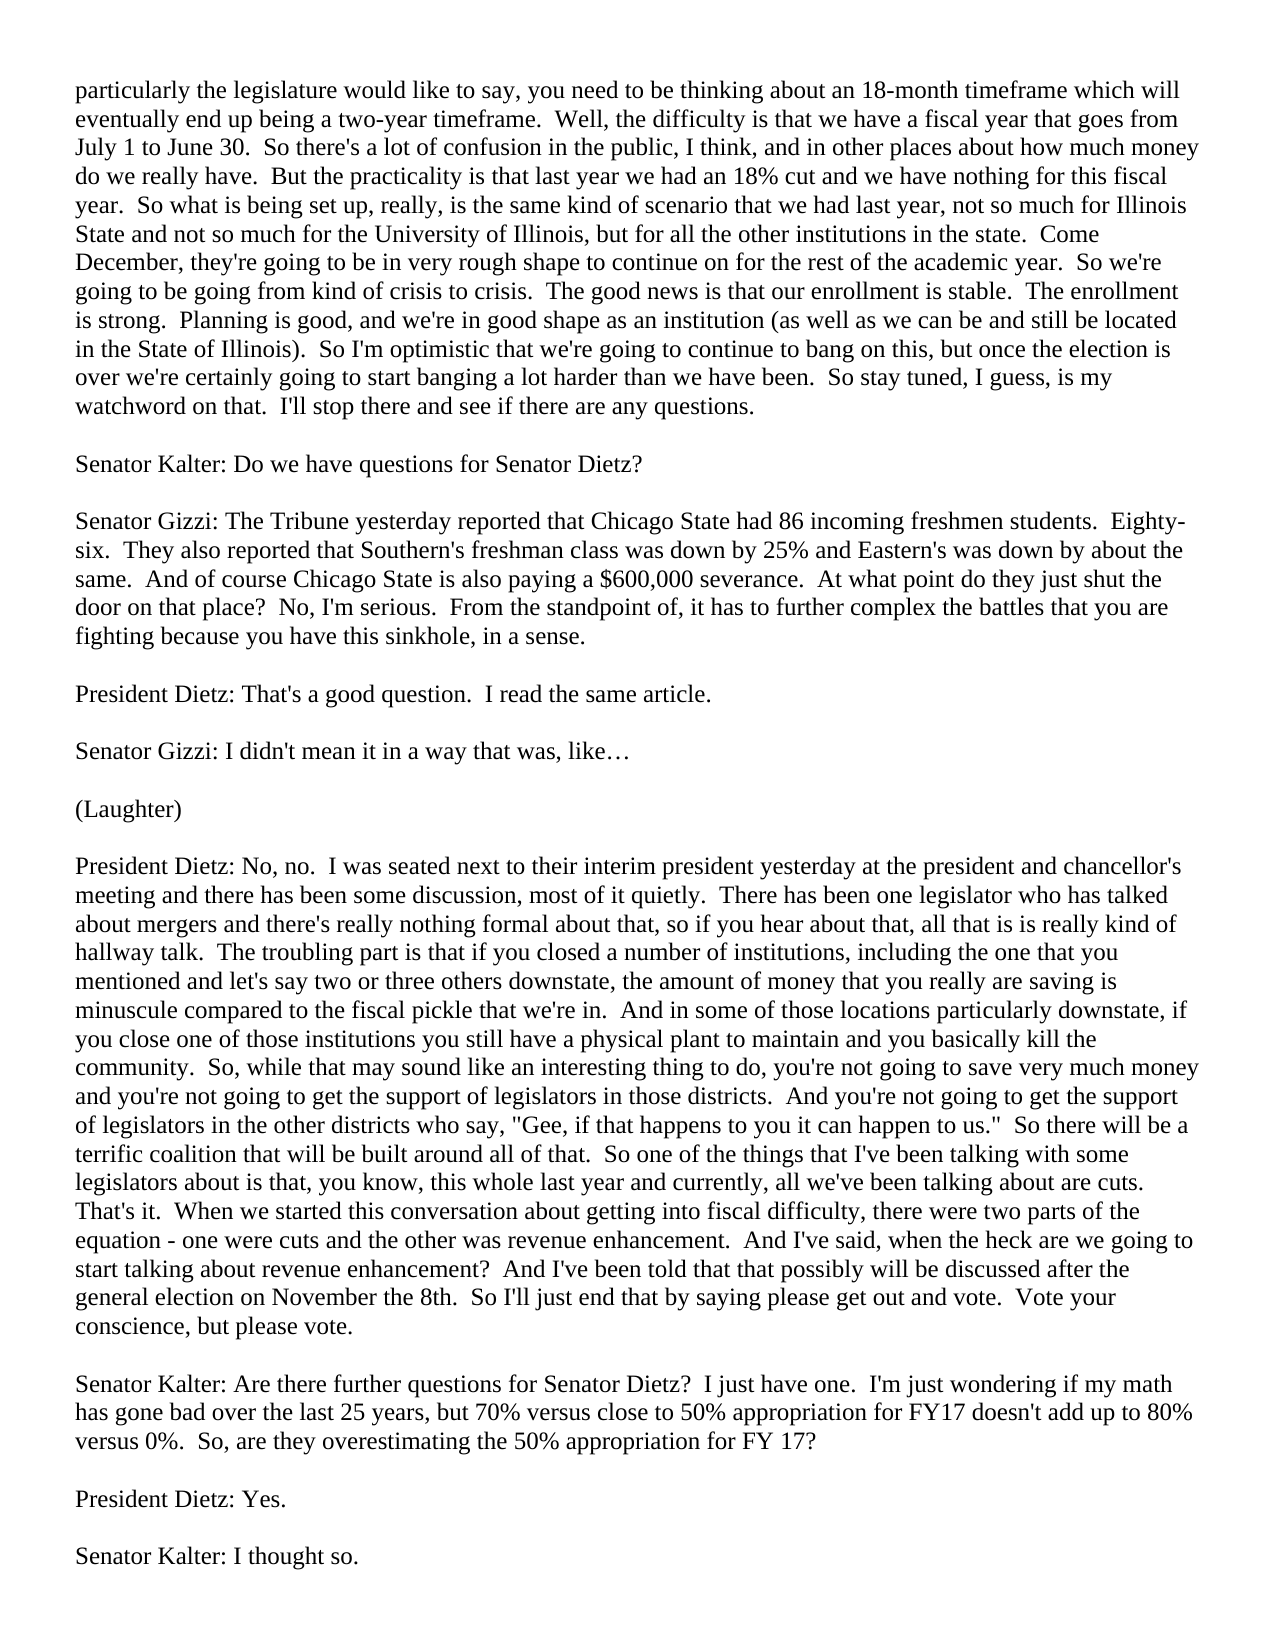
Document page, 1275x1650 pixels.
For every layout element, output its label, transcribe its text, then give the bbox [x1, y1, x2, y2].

text President Dietz: Yes. [75, 1484, 1200, 1512]
text (Laughter) [75, 794, 1200, 822]
text Senator Kalter: Do we have questions for Senator Dietz? [75, 449, 1200, 477]
text Senator Gizzi: I didn't mean it in a way that was, like… [75, 736, 1200, 765]
text President Dietz: That's a good question. I read the same article. [75, 679, 1200, 707]
text Senator Kalter: Are there further questions for Senator Dietz? I just have one. I'm just wondering if my math has gone bad over the last 25 years, but 70% versus close to 50% appropriation for FY17 doesn't add up to 80% versus 0%. So, are they overestimating the 50% appropriation for FY 17? [75, 1369, 1200, 1455]
text Senator Kalter: I thought so. [75, 1541, 1200, 1570]
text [75, 75, 1200, 420]
text President Dietz: No, no. I was seated next to their interim president yesterday at the president and chancellor's meeting and there has been some discussion, most of it quietly. There has been one legislator who has talked about mergers and there's really nothing formal about that, so if you hear about that, all that is is really kind of hallway talk. The troubling part is that if you closed a number of institutions, including the one that you mentioned and let's say two or three others downstate, the amount of money that you really are saving is minuscule compared to the fiscal pickle that we're in. And in some of those locations particularly downstate, if you close one of those institutions you still have a physical plant to maintain and you basically kill the community. So, while that may sound like an interesting thing to do, you're not going to save very much money and you're not going to get the support of legislators in those districts. And you're not going to get the support of legislators in the other districts who say, "Gee, if that happens to you it can happen to us." So there will be a terrific coalition that will be built around all of that. So one of the things that I've been talking with some legislators about is that, you know, this whole last year and currently, all we've been talking about are cuts. That's it. When we started this conversation about getting into fiscal difficulty, there were two parts of the equation - one were cuts and the other was revenue enhancement. And I've said, when the heck are we going to start talking about revenue enhancement? And I've been told that that possibly will be discussed after the general election on November the 8th. So I'll just end that by saying please get out and vote. Vote your conscience, but please vote. [75, 851, 1200, 1340]
text Senator Gizzi: The Tribune yesterday reported that Chicago State had 86 incoming freshmen students. Eighty-six. They also reported that Southern's freshman class was down by 25% and Eastern's was down by about the same. And of course Chicago State is also paying a $600,000 severance. At what point do they just shut the door on that place? No, I'm serious. From the standpoint of, it has to further complex the battles that you are fighting because you have this sinkhole, in a sense. [75, 506, 1200, 650]
